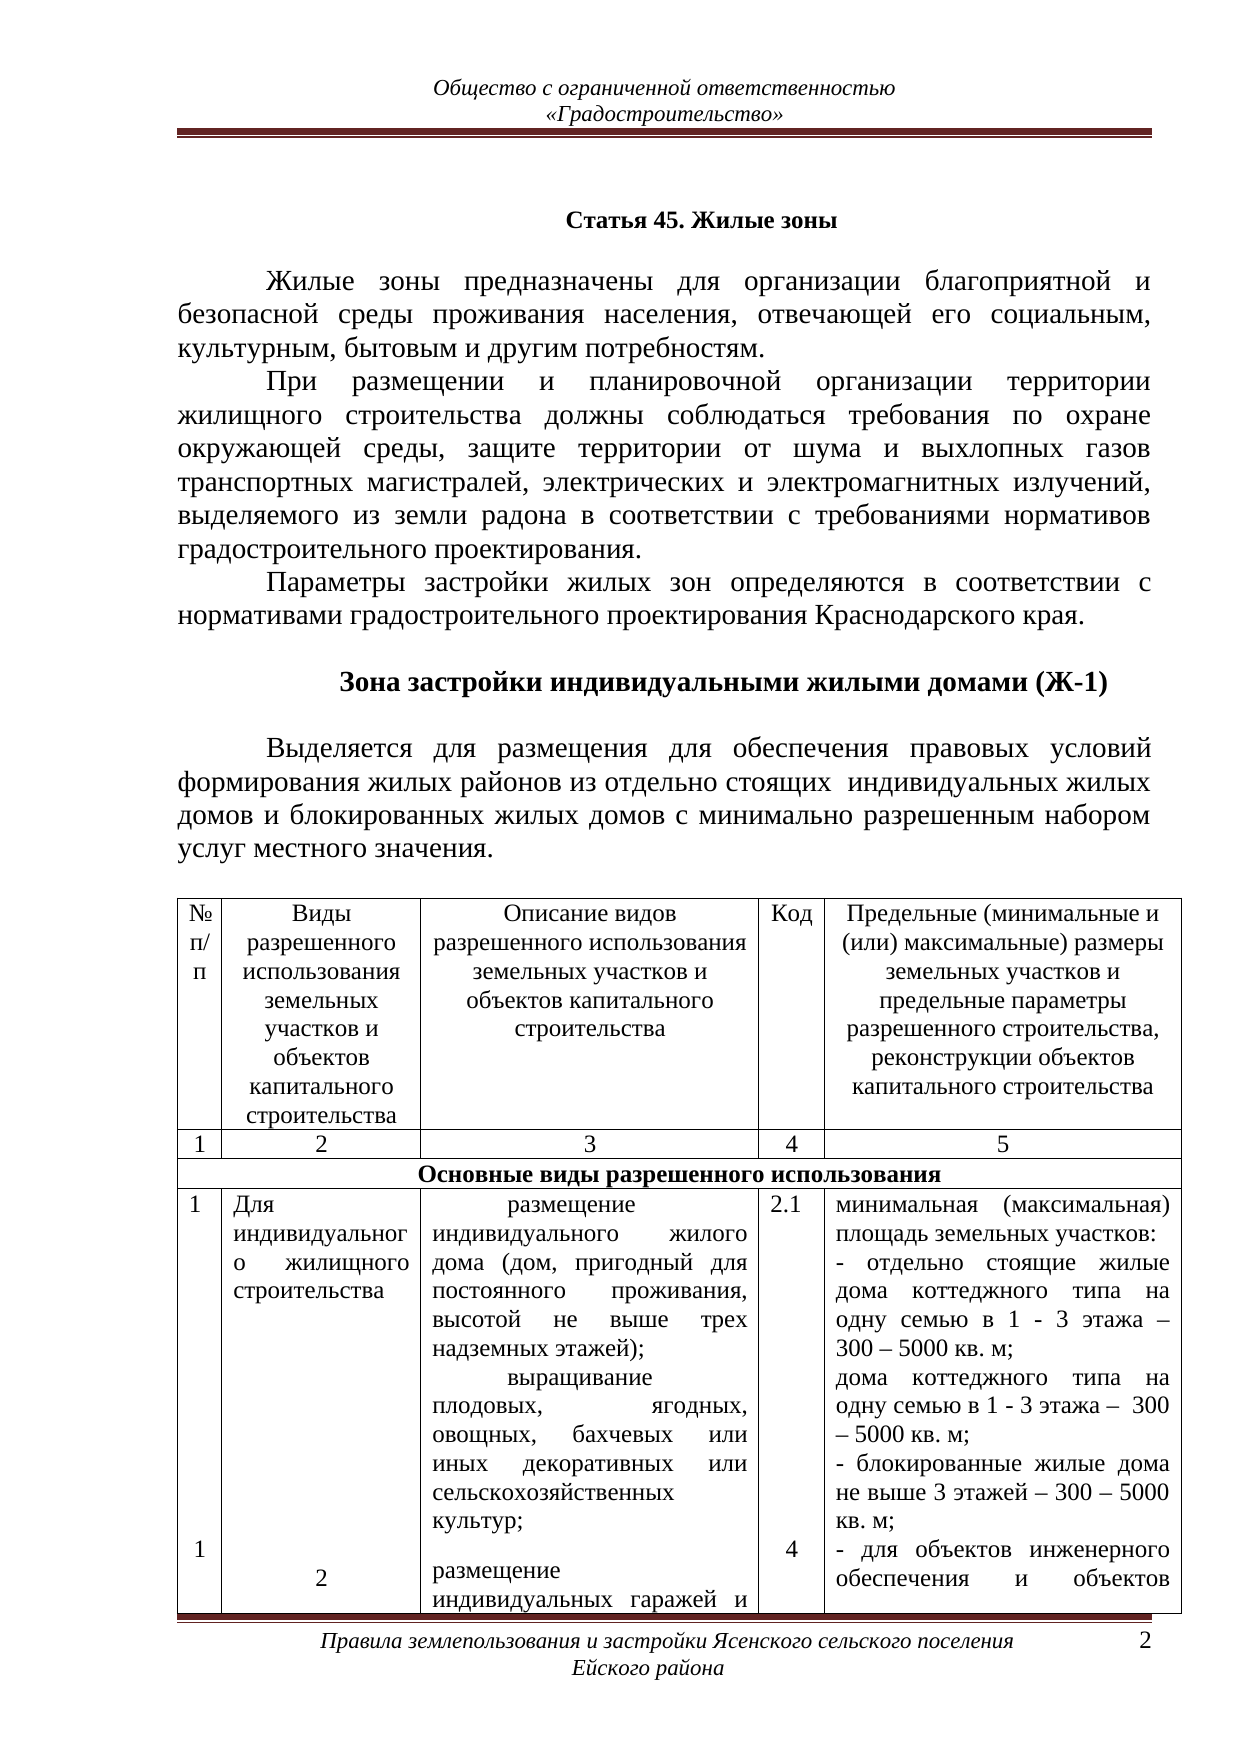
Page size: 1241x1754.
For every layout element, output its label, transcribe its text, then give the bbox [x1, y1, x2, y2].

table_cell 4 [759, 1130, 824, 1158]
table_header Описание видов разрешенного использования земельных участков и объектов капитального строительства [421, 899, 758, 1128]
table_header Код [759, 899, 824, 1128]
table_header Предельные (минимальные и (или) максимальные) размеры земельных участков и предельные параметры разрешенного строительства, реконструкции объектов капитального строительства [825, 899, 1181, 1128]
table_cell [825, 1189, 1181, 1612]
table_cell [222, 1189, 420, 1612]
table_cell Основные виды разрешенного использования [178, 1159, 1181, 1188]
text Жилые зоны предназначены для организации благоприятной и безопасной среды проживания населения, отвечающей его социальным, культурным, бытовым и другим потребностям. [177, 263, 1152, 363]
table_cell 3 [421, 1130, 758, 1158]
table_header Виды разрешенного использования земельных участков и объектов капитального строительства [222, 899, 420, 1128]
text При размещении и планировочной организации территории жилищного строительства должны соблюдаться требования по охране окружающей среды, защите территории от шума и выхлопных газов транспортных магистралей, электрических и электромагнитных излучений, выделяемого из земли радона в соответствии с требованиями нормативов градостроительного проектирования. [177, 363, 1152, 564]
table_cell 2.1 4 [759, 1189, 824, 1612]
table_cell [421, 1189, 758, 1612]
table_cell 5 [825, 1130, 1181, 1158]
text Параметры застройки жилых зон определяются в соответствии с нормативами градостроительного проектирования Краснодарского края. [177, 564, 1152, 631]
table_cell 1 1 [178, 1189, 221, 1612]
table_header № п/п [178, 899, 221, 1128]
table_cell 2 [222, 1130, 420, 1158]
text Статья 45. Жилые зоны [177, 205, 1152, 234]
text Выделяется для размещения для обеспечения правовых условий формирования жилых районов из отдельно стоящих индивидуальных жилых домов и блокированных жилых домов с минимально разрешенным набором услуг местного значения. [177, 731, 1152, 864]
text Зона застройки индивидуальными жилыми домами (Ж-1) [222, 664, 1152, 698]
table_cell 1 [178, 1130, 221, 1158]
